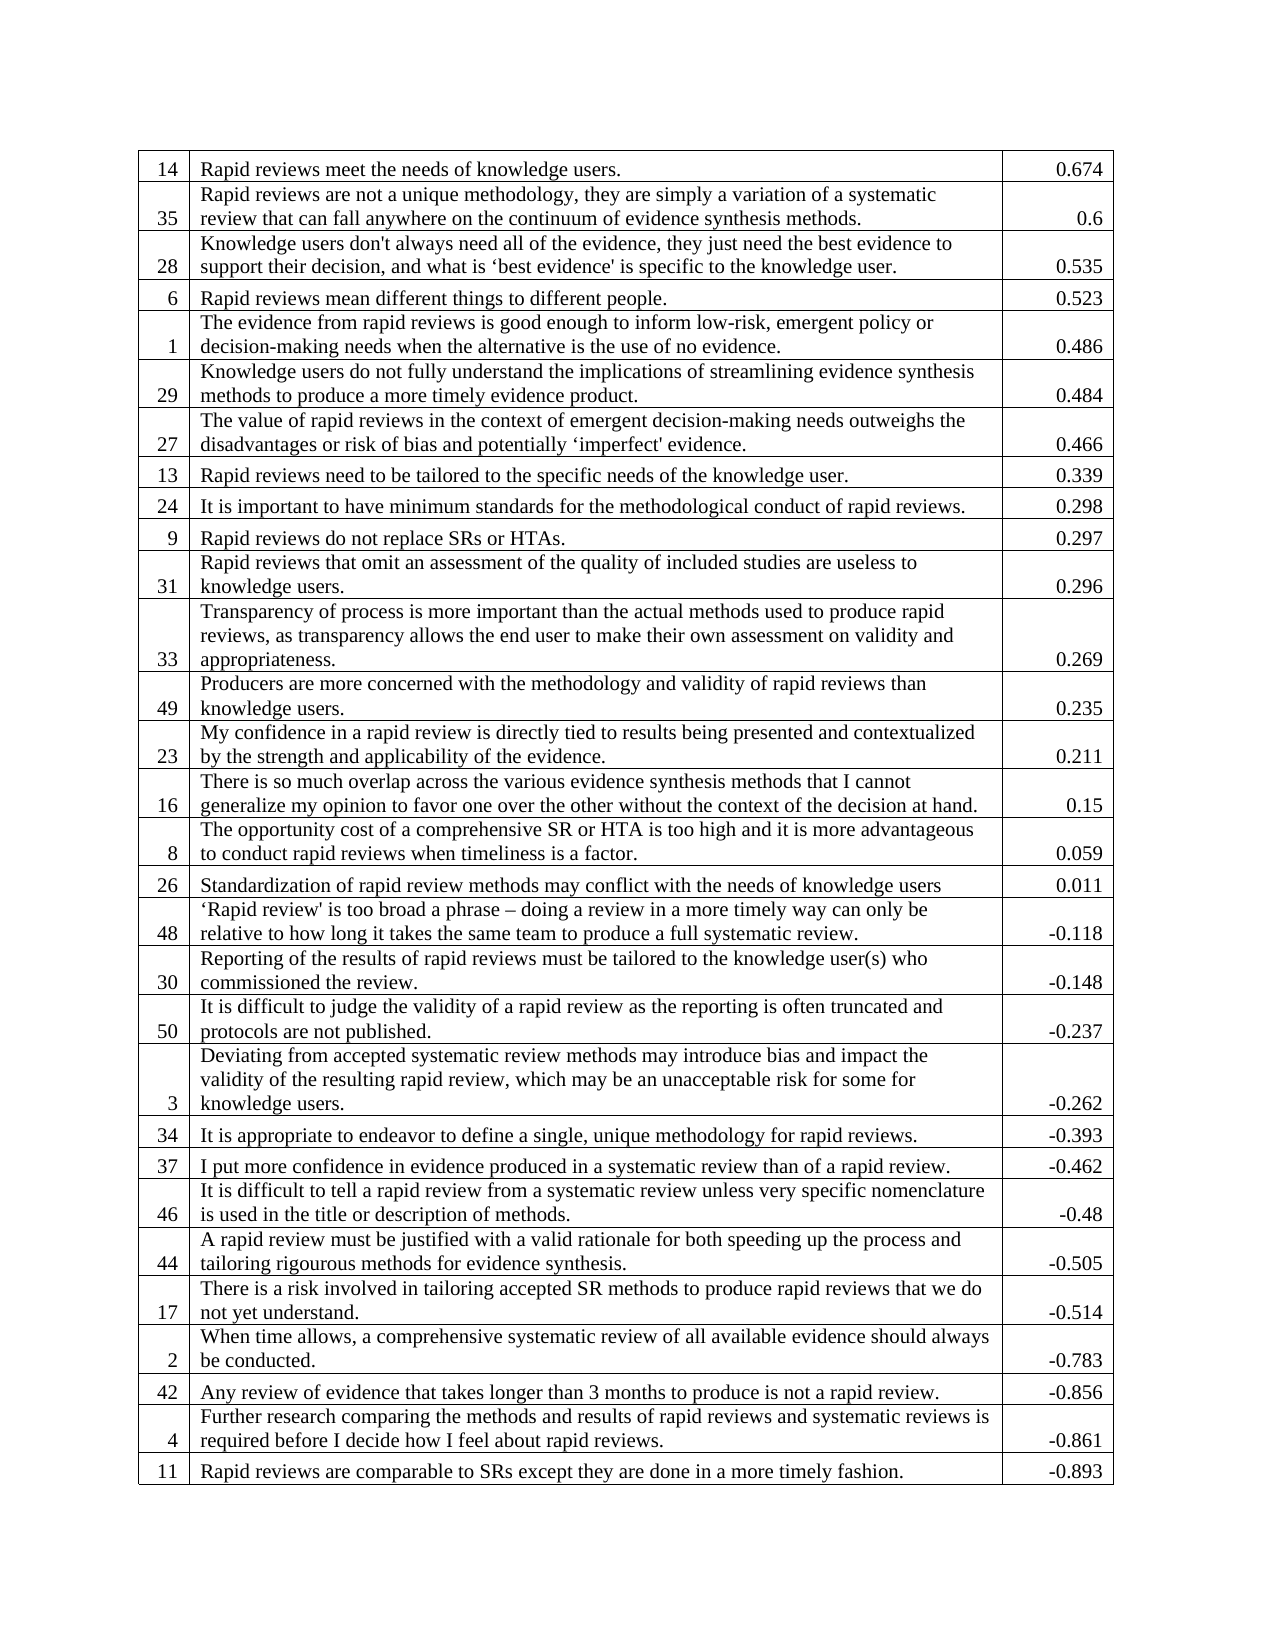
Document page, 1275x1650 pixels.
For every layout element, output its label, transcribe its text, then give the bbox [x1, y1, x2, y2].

table_cell 0.298 [1003, 488, 1113, 518]
table_cell -0.514 [1003, 1276, 1113, 1324]
table_cell -0.262 [1003, 1044, 1113, 1115]
table_cell 0.296 [1003, 551, 1113, 598]
table_cell 30 [139, 946, 189, 994]
table_cell Rapid reviews need to be tailored to the specific needs of the knowledge user. [190, 457, 1002, 487]
table_cell It is difficult to judge the validity of a rapid review as the reporting is often truncated and protocols are not published. [190, 995, 1002, 1043]
table_cell 4 [139, 1405, 189, 1452]
table_cell 0.535 [1003, 231, 1113, 278]
table_cell 2 [139, 1325, 189, 1372]
table_cell 0.674 [1003, 151, 1113, 181]
table_cell -0.893 [1003, 1453, 1113, 1483]
table_cell 31 [139, 551, 189, 598]
table_cell -0.856 [1003, 1374, 1113, 1404]
table_cell 35 [139, 182, 189, 230]
table_cell 3 [139, 1044, 189, 1115]
table_cell 0.339 [1003, 457, 1113, 487]
table_cell 17 [139, 1276, 189, 1324]
table_cell My confidence in a rapid review is directly tied to results being presented and contextualized by the strength and applicability of the evidence. [190, 721, 1002, 768]
table_cell 0.486 [1003, 311, 1113, 358]
table_cell I put more confidence in evidence produced in a systematic review than of a rapid review. [190, 1148, 1002, 1178]
table_cell 13 [139, 457, 189, 487]
table_cell 14 [139, 151, 189, 181]
table_cell Rapid reviews are not a unique methodology, they are simply a variation of a systematic review that can fall anywhere on the continuum of evidence synthesis methods. [190, 182, 1002, 230]
table_cell Any review of evidence that takes longer than 3 months to produce is not a rapid review. [190, 1374, 1002, 1404]
table_cell Rapid reviews meet the needs of knowledge users. [190, 151, 1002, 181]
table_cell 26 [139, 866, 189, 897]
table_cell 28 [139, 231, 189, 278]
table_cell It is appropriate to endeavor to define a single, unique methodology for rapid reviews. [190, 1116, 1002, 1147]
table_cell -0.118 [1003, 898, 1113, 945]
table_cell A rapid review must be justified with a valid rationale for both speeding up the process and tailoring rigourous methods for evidence synthesis. [190, 1228, 1002, 1275]
table_cell 0.523 [1003, 280, 1113, 310]
table_cell Knowledge users do not fully understand the implications of streamlining evidence synthesis methods to produce a more timely evidence product. [190, 360, 1002, 407]
table_cell 49 [139, 672, 189, 719]
table_cell 0.211 [1003, 721, 1113, 768]
table_cell Rapid reviews are comparable to SRs except they are done in a more timely fashion. [190, 1453, 1002, 1483]
table_cell 0.15 [1003, 769, 1113, 817]
table_cell 42 [139, 1374, 189, 1404]
table_cell 0.6 [1003, 182, 1113, 230]
table_cell -0.462 [1003, 1148, 1113, 1178]
table_cell Rapid reviews do not replace SRs or HTAs. [190, 519, 1002, 549]
table_cell Deviating from accepted systematic review methods may introduce bias and impact the validity of the resulting rapid review, which may be an unacceptable risk for some for knowledge users. [190, 1044, 1002, 1115]
table_cell When time allows, a comprehensive systematic review of all available evidence should always be conducted. [190, 1325, 1002, 1372]
table_cell 16 [139, 769, 189, 817]
table_cell -0.861 [1003, 1405, 1113, 1452]
table_cell 34 [139, 1116, 189, 1147]
table_cell Transparency of process is more important than the actual methods used to produce rapid reviews, as transparency allows the end user to make their own assessment on validity and appropriateness. [190, 599, 1002, 671]
table_cell 0.011 [1003, 866, 1113, 897]
table_cell Knowledge users don't always need all of the evidence, they just need the best evidence to support their decision, and what is ‘best evidence' is specific to the knowledge user. [190, 231, 1002, 278]
table_cell 9 [139, 519, 189, 549]
table_cell It is important to have minimum standards for the methodological conduct of rapid reviews. [190, 488, 1002, 518]
table_cell -0.237 [1003, 995, 1113, 1043]
table_cell 37 [139, 1148, 189, 1178]
table_cell 48 [139, 898, 189, 945]
table_cell 0.269 [1003, 599, 1113, 671]
table_cell 0.484 [1003, 360, 1113, 407]
table_cell 1 [139, 311, 189, 358]
table_cell Rapid reviews mean different things to different people. [190, 280, 1002, 310]
table_cell 8 [139, 818, 189, 865]
table_cell There is so much overlap across the various evidence synthesis methods that I cannot generalize my opinion to favor one over the other without the context of the decision at hand. [190, 769, 1002, 817]
table_cell -0.783 [1003, 1325, 1113, 1372]
table_cell Further research comparing the methods and results of rapid reviews and systematic reviews is required before I decide how I feel about rapid reviews. [190, 1405, 1002, 1452]
table_cell 0.235 [1003, 672, 1113, 719]
table_cell Reporting of the results of rapid reviews must be tailored to the knowledge user(s) who commissioned the review. [190, 946, 1002, 994]
table_cell 29 [139, 360, 189, 407]
table_cell Rapid reviews that omit an assessment of the quality of included studies are useless to knowledge users. [190, 551, 1002, 598]
table_cell There is a risk involved in tailoring accepted SR methods to produce rapid reviews that we do not yet understand. [190, 1276, 1002, 1324]
table_cell -0.148 [1003, 946, 1113, 994]
table_cell 50 [139, 995, 189, 1043]
table_cell 6 [139, 280, 189, 310]
table_cell Standardization of rapid review methods may conflict with the needs of knowledge users [190, 866, 1002, 897]
table_cell 33 [139, 599, 189, 671]
table_cell 11 [139, 1453, 189, 1483]
table_cell 46 [139, 1179, 189, 1226]
table_cell 0.059 [1003, 818, 1113, 865]
table_cell 0.466 [1003, 408, 1113, 456]
table_cell 0.297 [1003, 519, 1113, 549]
table_cell The opportunity cost of a comprehensive SR or HTA is too high and it is more advantageous to conduct rapid reviews when timeliness is a factor. [190, 818, 1002, 865]
table_cell -0.48 [1003, 1179, 1113, 1226]
table_cell 44 [139, 1228, 189, 1275]
table_cell -0.505 [1003, 1228, 1113, 1275]
table_cell ‘Rapid review' is too broad a phrase – doing a review in a more timely way can only be relative to how long it takes the same team to produce a full systematic review. [190, 898, 1002, 945]
table_cell The value of rapid reviews in the context of emergent decision-making needs outweighs the disadvantages or risk of bias and potentially ‘imperfect' evidence. [190, 408, 1002, 456]
table_cell 23 [139, 721, 189, 768]
table_cell It is difficult to tell a rapid review from a systematic review unless very specific nomenclature is used in the title or description of methods. [190, 1179, 1002, 1226]
table_cell Producers are more concerned with the methodology and validity of rapid reviews than knowledge users. [190, 672, 1002, 719]
table_cell The evidence from rapid reviews is good enough to inform low-risk, emergent policy or decision-making needs when the alternative is the use of no evidence. [190, 311, 1002, 358]
table_cell 24 [139, 488, 189, 518]
table_cell -0.393 [1003, 1116, 1113, 1147]
table_cell 27 [139, 408, 189, 456]
